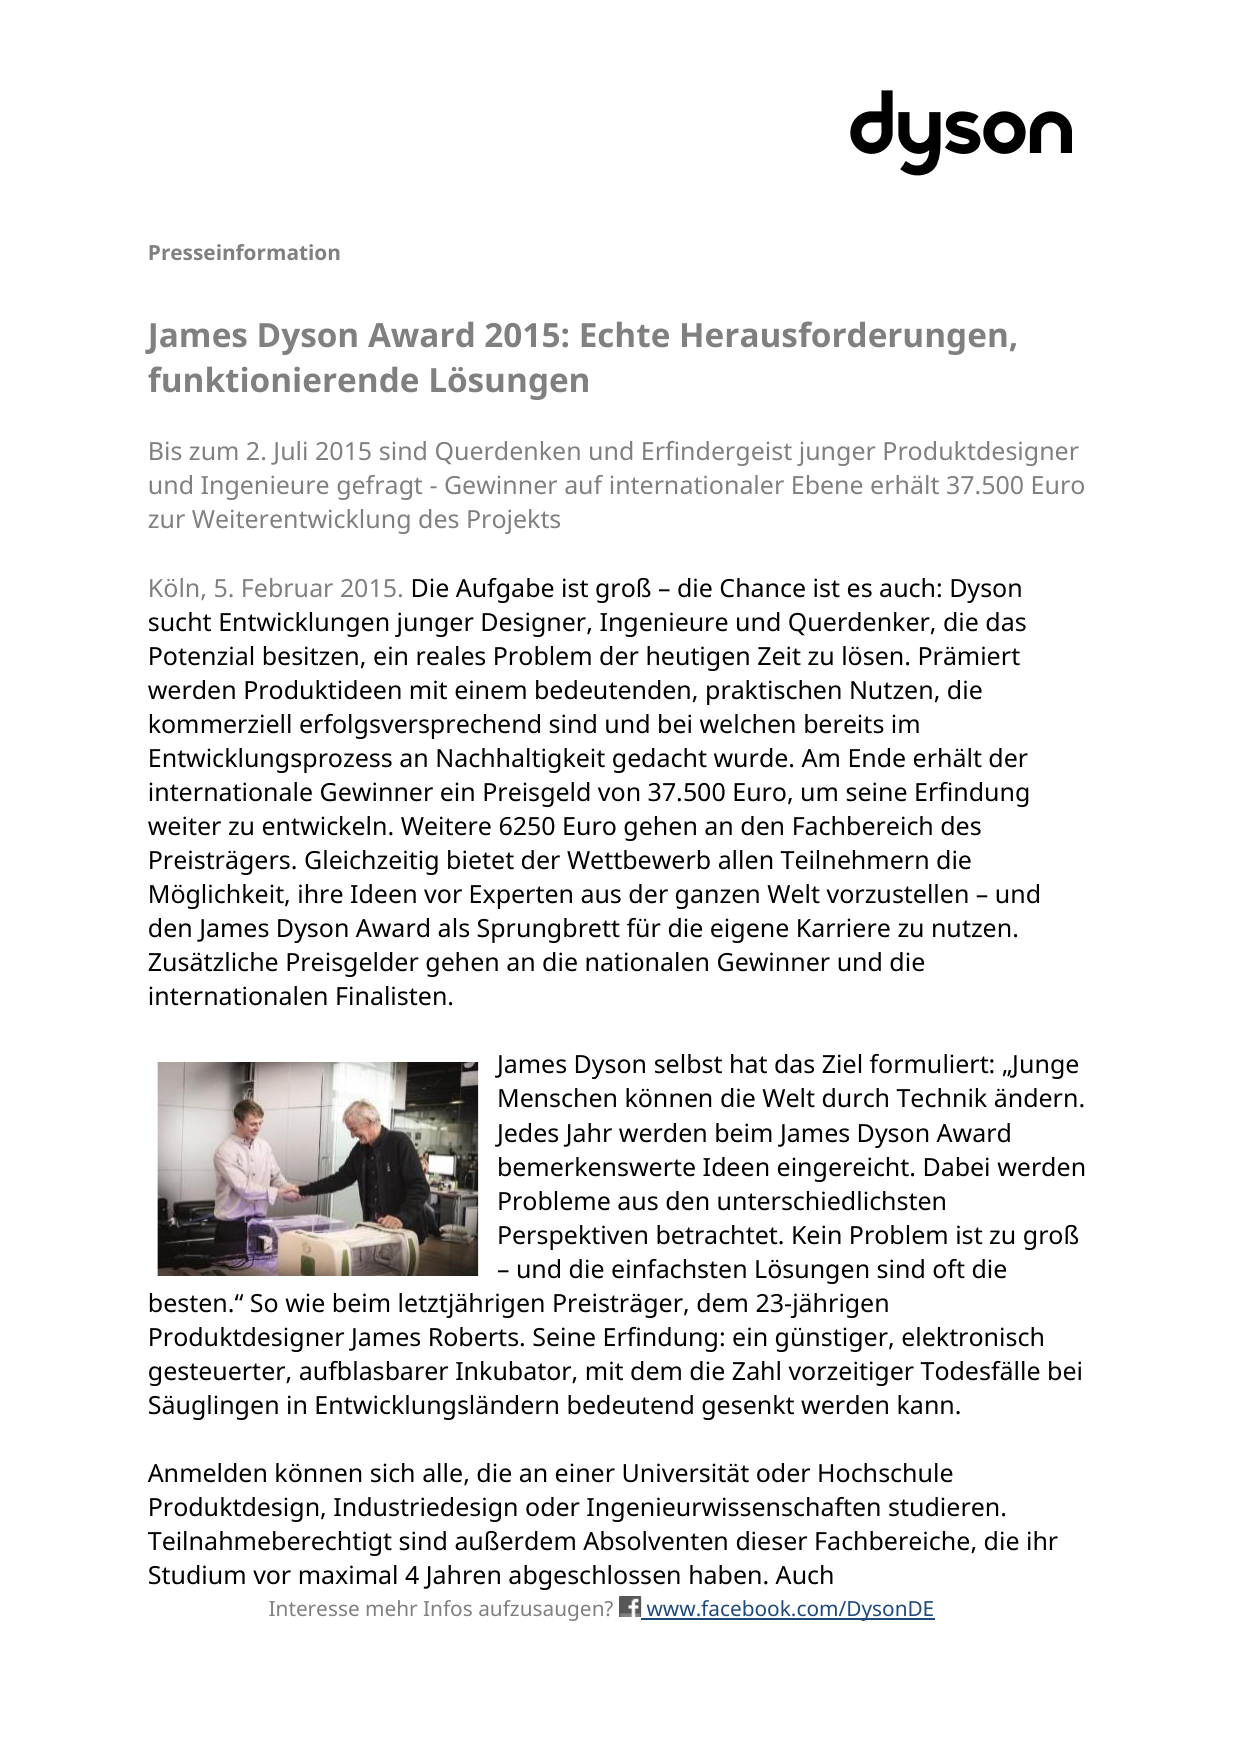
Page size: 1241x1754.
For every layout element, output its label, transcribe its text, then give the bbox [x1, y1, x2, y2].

text James Dyson Award 2015: Echte Herausforderungen, funktionierende Lösungen [148, 312, 1092, 403]
picture [833, 73, 1093, 193]
text James Dyson selbst hat das Ziel formuliert: „Junge Menschen können die Welt durch Technik ändern. Jedes Jahr werden beim James Dyson Award bemerkenswerte Ideen eingereicht. Dabei werden Probleme aus den unterschiedlichsten Perspektiven betrachtet. Kein Problem ist zu groß – und die einfachsten Lösungen sind oft die besten.“ So wie beim letztjährigen Preisträger, dem 23-jährigen Produktdesigner James Roberts. Seine Erfindung: ein günstiger, elektronisch gesteuerter, aufblasbarer Inkubator, mit dem die Zahl vorzeitiger Todesfälle bei Säuglingen in Entwicklungsländern bedeutend gesenkt werden kann. [148, 1047, 1092, 1422]
text Presseinformation [148, 238, 1092, 266]
picture [156, 1062, 478, 1274]
text Köln, 5. Februar 2015. Die Aufgabe ist groß – die Chance ist es auch: Dyson sucht Entwicklungen junger Designer, Ingenieure und Querdenker, die das Potenzial besitzen, ein reales Problem der heutigen Zeit zu lösen. Prämiert werden Produktideen mit einem bedeutenden, praktischen Nutzen, die kommerziell erfolgsversprechend sind und bei welchen bereits im Entwicklungsprozess an Nachhaltigkeit gedacht wurde. Am Ende erhält der internationale Gewinner ein Preisgeld von 37.500 Euro, um seine Erfindung weiter zu entwickeln. Weitere 6250 Euro gehen an den Fachbereich des Preisträgers. Gleichzeitig bietet der Wettbewerb allen Teilnehmern die Möglichkeit, ihre Ideen vor Experten aus der ganzen Welt vorzustellen – und den James Dyson Award als Sprungbrett für die eigene Karriere zu nutzen. Zusätzliche Preisgelder gehen an die nationalen Gewinner und die internationalen Finalisten. [148, 570, 1092, 1013]
text Bis zum 2. Juli 2015 sind Querdenken und Erfindergeist junger Produktdesigner und Ingenieure gefragt - Gewinner auf internationaler Ebene erhält 37.500 Euro zur Weiterentwicklung des Projekts [148, 434, 1092, 536]
